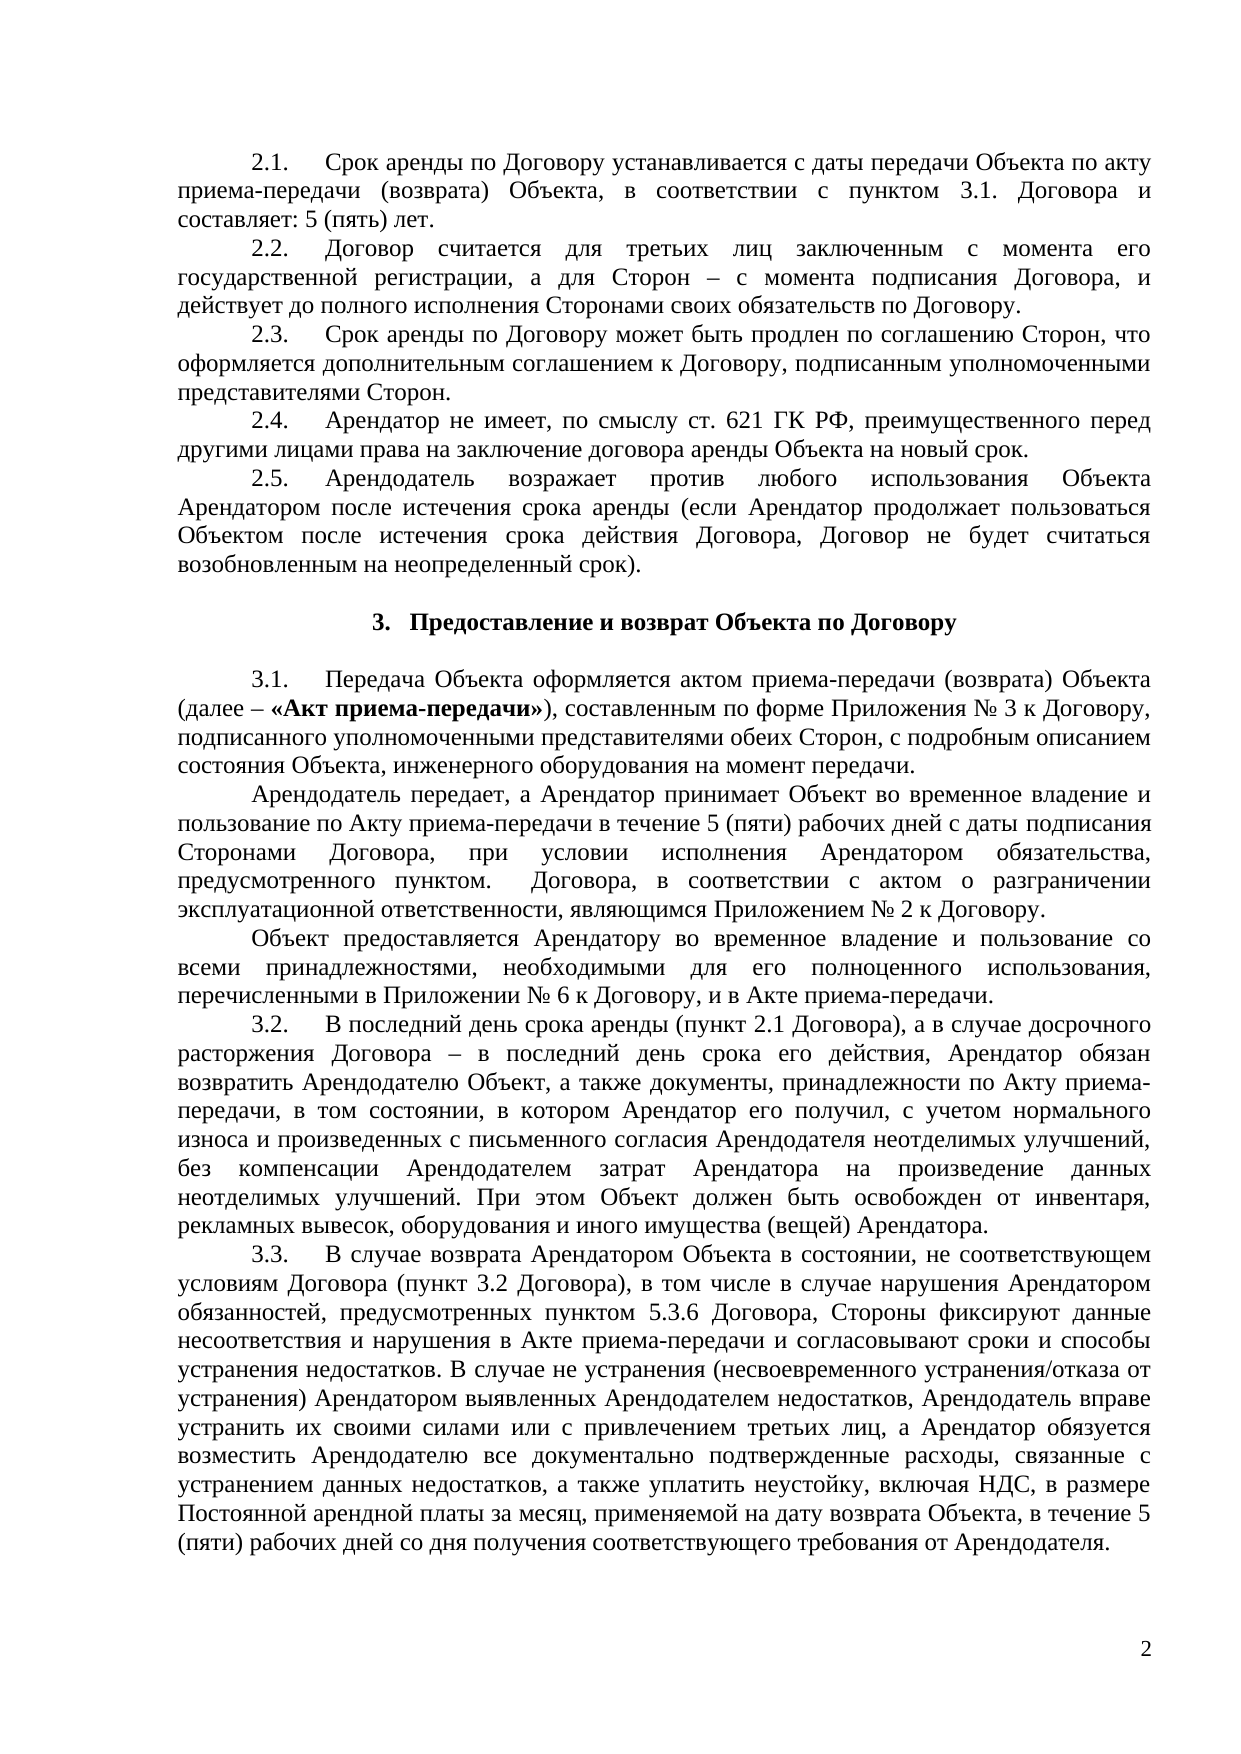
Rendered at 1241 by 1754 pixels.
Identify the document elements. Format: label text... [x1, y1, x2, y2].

list Арендатор не имеет, по смыслу ст. 621 ГК РФ, преимущественного перед другими лицами права на заключение договора аренды Объекта на новый срок. [177, 406, 1152, 463]
text Объект предоставляется Арендатору во временное владение и пользование со всеми принадлежностями, необходимыми для его полноценного использования, перечисленными в Приложении № 6 к Договору, и в Акте приема-передачи. [177, 923, 1152, 1009]
list В случае возврата Арендатором Объекта в состоянии, не соответствующем условиям Договора (пункт 3.2 Договора), в том числе в случае нарушения Арендатором обязанностей, предусмотренных пунктом 5.3.6 Договора, Стороны фиксируют данные несоответствия и нарушения в Акте приема-передачи и согласовывают сроки и способы устранения недостатков. В случае не устранения (несвоевременного устранения/отказа от устранения) Арендатором выявленных Арендодателем недостатков, Арендодатель вправе устранить их своими силами или с привлечением третьих лиц, а Арендатор обязуется возместить Арендодателю все документально подтвержденные расходы, связанные с устранением данных недостатков, а также уплатить неустойку, включая НДС, в размере Постоянной арендной платы за месяц, применяемой на дату возврата Объекта, в течение 5 (пяти) рабочих дней со дня получения соответствующего требования от Арендодателя. [177, 1239, 1152, 1556]
text Арендодатель передает, а Арендатор принимает Объект во временное владение и пользование по Акту приема-передачи в течение 5 (пяти) рабочих дней с даты подписания Сторонами Договора, при условии исполнения Арендатором обязательства, предусмотренного пунктом. 4.11.1 Договора, в соответствии с актом о разграничении эксплуатационной ответственности, являющимся Приложением № 2 к Договору. [177, 779, 1152, 923]
list Арендодатель возражает против любого использования Объекта Арендатором после истечения срока аренды (если Арендатор продолжает пользоваться Объектом после истечения срока действия Договора, Договор не будет считаться возобновленным на неопределенный срок). [177, 463, 1152, 578]
list Договор считается для третьих лиц заключенным с момента его государственной регистрации, а для Сторон – с момента подписания Договора, и действует до полного исполнения Сторонами своих обязательств по Договору. [177, 233, 1152, 319]
list Срок аренды по Договору устанавливается с даты передачи Объекта по акту приема-передачи (возврата) Объекта, в соответствии с пунктом 3.1. Договора и составляет: 5 (пять) лет. [177, 147, 1152, 233]
list Срок аренды по Договору может быть продлен по соглашению Сторон, что оформляется дополнительным соглашением к Договору, подписанным уполномоченными представителями Сторон. [177, 319, 1152, 406]
list Передача Объекта оформляется актом приема-передачи (возврата) Объекта (далее – «Акт приема-передачи»), составленным по форме Приложения № 3 к Договору, подписанного уполномоченными представителями обеих Сторон, с подробным описанием состояния Объекта, инженерного оборудования на момент передачи. [177, 664, 1152, 779]
list Предоставление и возврат Объекта по Договору [177, 607, 1152, 636]
list В последний день срока аренды (пункт 2.1 Договора), а в случае досрочного расторжения Договора – в последний день срока его действия, Арендатор обязан возвратить Арендодателю Объект, а также документы, принадлежности по Акту приема-передачи, в том состоянии, в котором Арендатор его получил, с учетом нормального износа и произведенных с письменного согласия Арендодателя неотделимых улучшений, без компенсации Арендодателем затрат Арендатора на произведение данных неотделимых улучшений. При этом Объект должен быть освобожден от инвентаря, рекламных вывесок, оборудования и иного имущества (вещей) Арендатора. [177, 1009, 1152, 1239]
